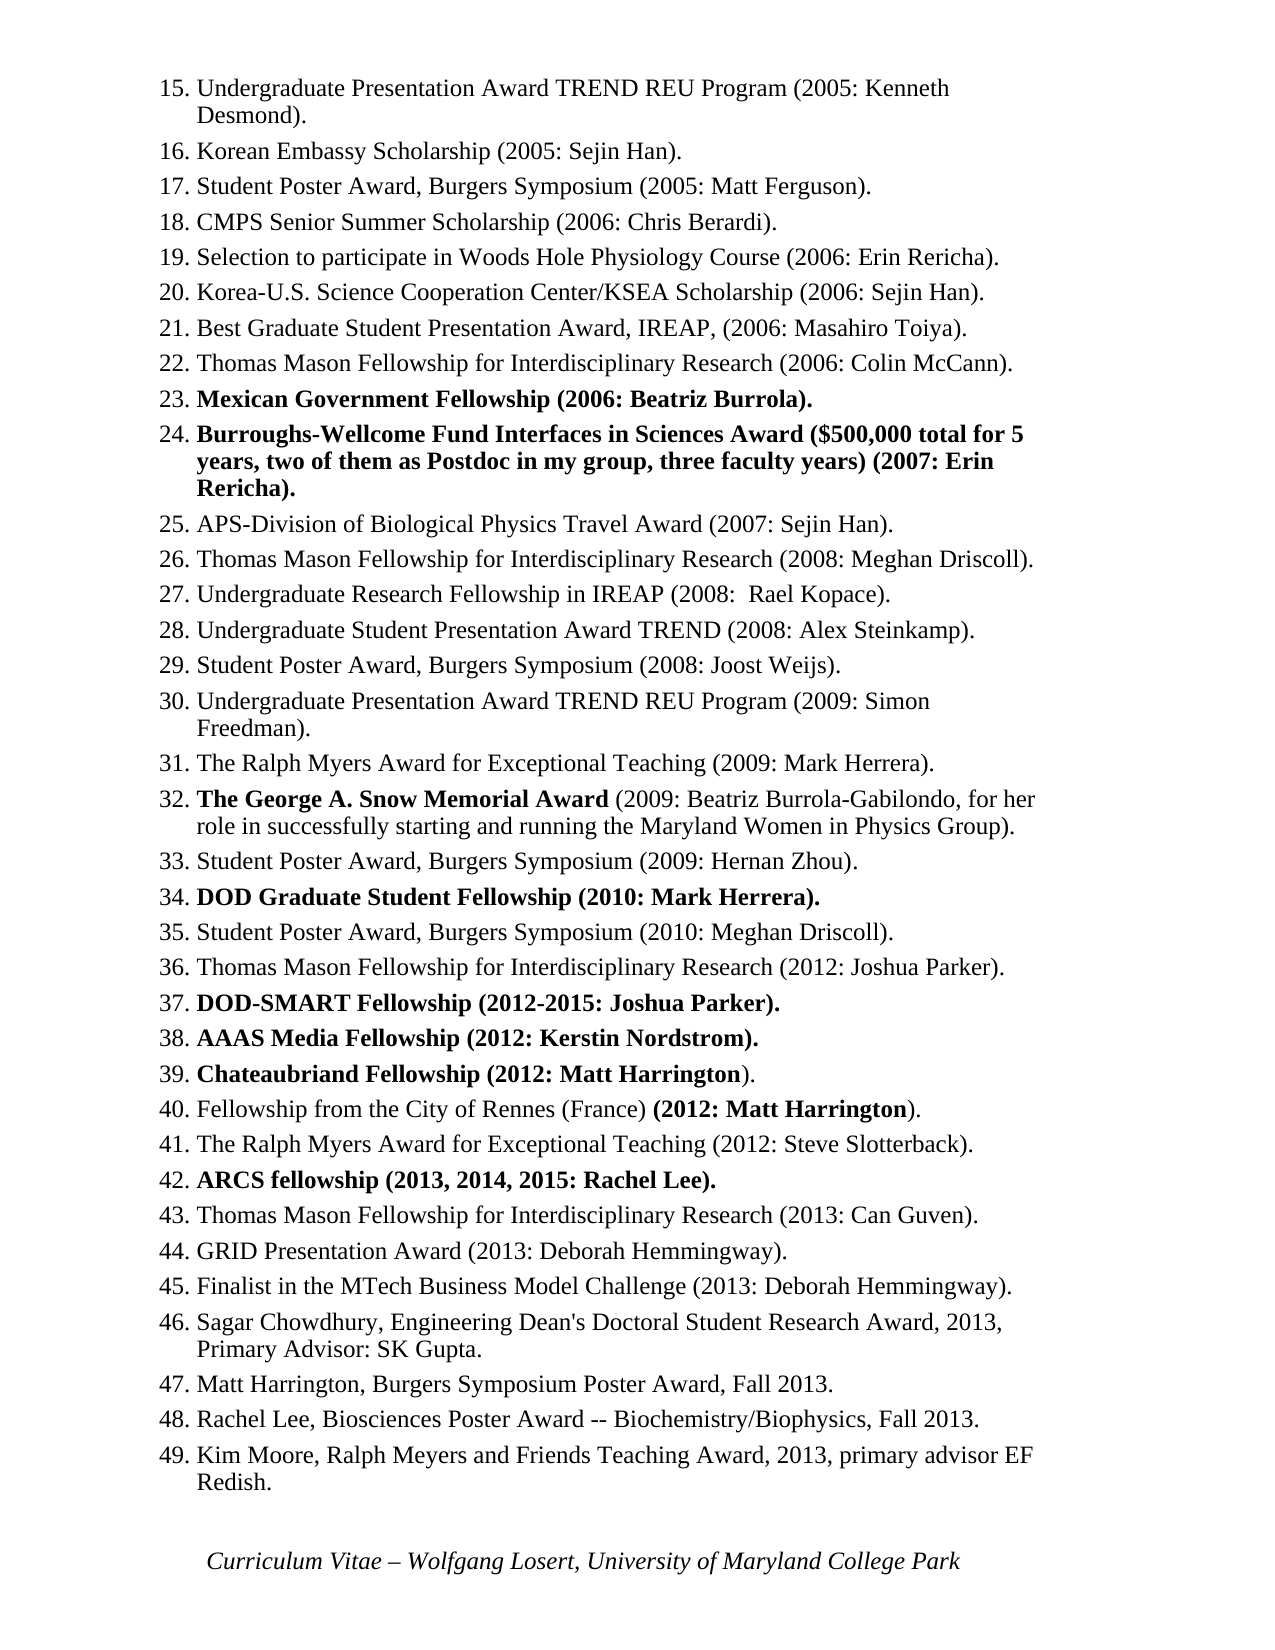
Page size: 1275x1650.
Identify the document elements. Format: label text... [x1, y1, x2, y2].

title Thomas Mason Fellowship for Interdisciplinary Research (2012: Joshua Parker). [159, 954, 1050, 981]
title The George A. Snow Memorial Award (2009: Beatriz Burrola-Gabilondo, for her role in successfully starting and running the Maryland Women in Physics Group). [159, 785, 1050, 839]
title AAAS Media Fellowship (2012: Kerstin Nordstrom). [159, 1025, 1050, 1052]
title Matt Harrington, Burgers Symposium Poster Award, Fall 2013. [159, 1371, 1050, 1398]
title Mexican Government Fellowship (2006: Beatriz Burrola). [159, 385, 1050, 412]
title Fellowship from the City of Rennes (France) (2012: Matt Harrington). [159, 1096, 1050, 1123]
title APS-Division of Biological Physics Travel Award (2007: Sejin Han). [159, 510, 1050, 537]
title Best Graduate Student Presentation Award, IREAP, (2006: Masahiro Toiya). [159, 314, 1050, 342]
title Undergraduate Presentation Award TREND REU Program (2005: Kenneth Desmond). [159, 75, 1050, 129]
title Finalist in the MTech Business Model Challenge (2013: Deborah Hemmingway). [159, 1273, 1050, 1300]
title Thomas Mason Fellowship for Interdisciplinary Research (2006: Colin McCann). [159, 350, 1050, 377]
title Student Poster Award, Burgers Symposium (2005: Matt Ferguson). [159, 173, 1050, 200]
title Chateaubriand Fellowship (2012: Matt Harrington). [159, 1060, 1050, 1087]
title Undergraduate Student Presentation Award TREND (2008: Alex Steinkamp). [159, 617, 1050, 644]
title Korea-U.S. Science Cooperation Center/KSEA Scholarship (2006: Sejin Han). [159, 279, 1050, 306]
title Thomas Mason Fellowship for Interdisciplinary Research (2013: Can Guven). [159, 1202, 1050, 1229]
title Selection to participate in Woods Hole Physiology Course (2006: Erin Rericha). [159, 244, 1050, 271]
title CMPS Senior Summer Scholarship (2006: Chris Berardi). [159, 208, 1050, 235]
title ARCS fellowship (2013, 2014, 2015: Rachel Lee). [159, 1167, 1050, 1194]
title DOD-SMART Fellowship (2012-2015: Joshua Parker). [159, 989, 1050, 1017]
title Student Poster Award, Burgers Symposium (2010: Meghan Driscoll). [159, 919, 1050, 946]
title Undergraduate Presentation Award TREND REU Program (2009: Simon Freedman). [159, 687, 1050, 742]
title Rachel Lee, Biosciences Poster Award -- Biochemistry/Biophysics, Fall 2013. [159, 1406, 1050, 1433]
title Thomas Mason Fellowship for Interdisciplinary Research (2008: Meghan Driscoll). [159, 546, 1050, 573]
title Korean Embassy Scholarship (2005: Sejin Han). [159, 137, 1050, 164]
title Sagar Chowdhury, Engineering Dean's Doctoral Student Research Award, 2013, Primary Advisor: SK Gupta. [159, 1308, 1050, 1362]
title The Ralph Myers Award for Exceptional Teaching (2012: Steve Slotterback). [159, 1131, 1050, 1158]
title GRID Presentation Award (2013: Deborah Hemmingway). [159, 1237, 1050, 1264]
title Student Poster Award, Burgers Symposium (2008: Joost Weijs). [159, 652, 1050, 679]
title Burroughs-Wellcome Fund Interfaces in Sciences Award ($500,000 total for 5 years, two of them as Postdoc in my group, three faculty years) (2007: Erin Rericha). [159, 421, 1050, 502]
title Undergraduate Research Fellowship in IREAP (2008: Rael Kopace). [159, 581, 1050, 608]
title DOD Graduate Student Fellowship (2010: Mark Herrera). [159, 883, 1050, 910]
title Student Poster Award, Burgers Symposium (2009: Hernan Zhou). [159, 848, 1050, 875]
title Kim Moore, Ralph Meyers and Friends Teaching Award, 2013, primary advisor EF Redish. [159, 1442, 1050, 1496]
title The Ralph Myers Award for Exceptional Teaching (2009: Mark Herrera). [159, 750, 1050, 777]
